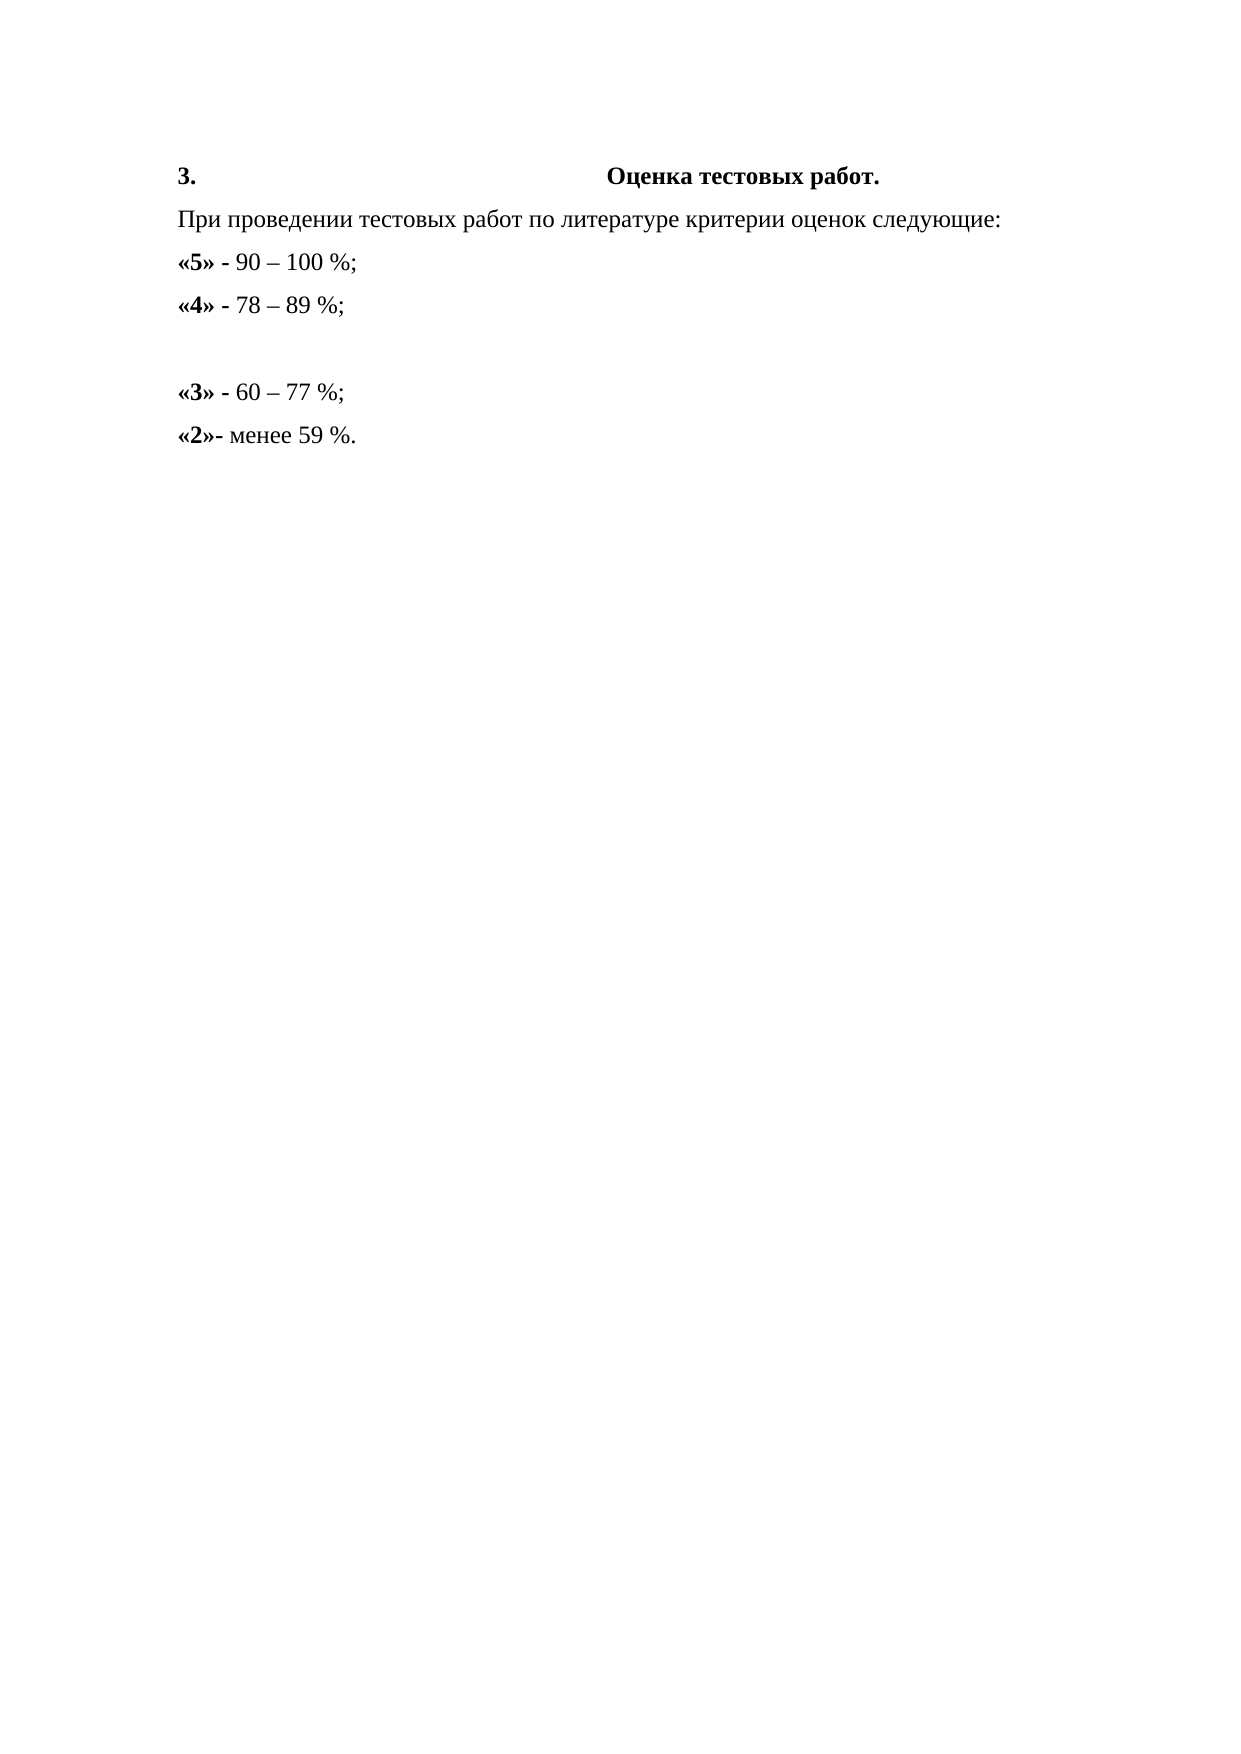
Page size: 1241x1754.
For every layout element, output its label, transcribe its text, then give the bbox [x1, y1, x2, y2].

list Оценка тестовых работ. [177, 161, 1152, 190]
text При проведении тестовых работ по литературе критерии оценок следующие: [177, 204, 1152, 233]
text «4» - 78 – 89 %; [177, 291, 1152, 319]
text «3» - 60 – 77 %; [177, 377, 1152, 406]
text «2»- менее 59 %. [177, 420, 1152, 449]
text «5» - 90 – 100 %; [177, 247, 1152, 276]
